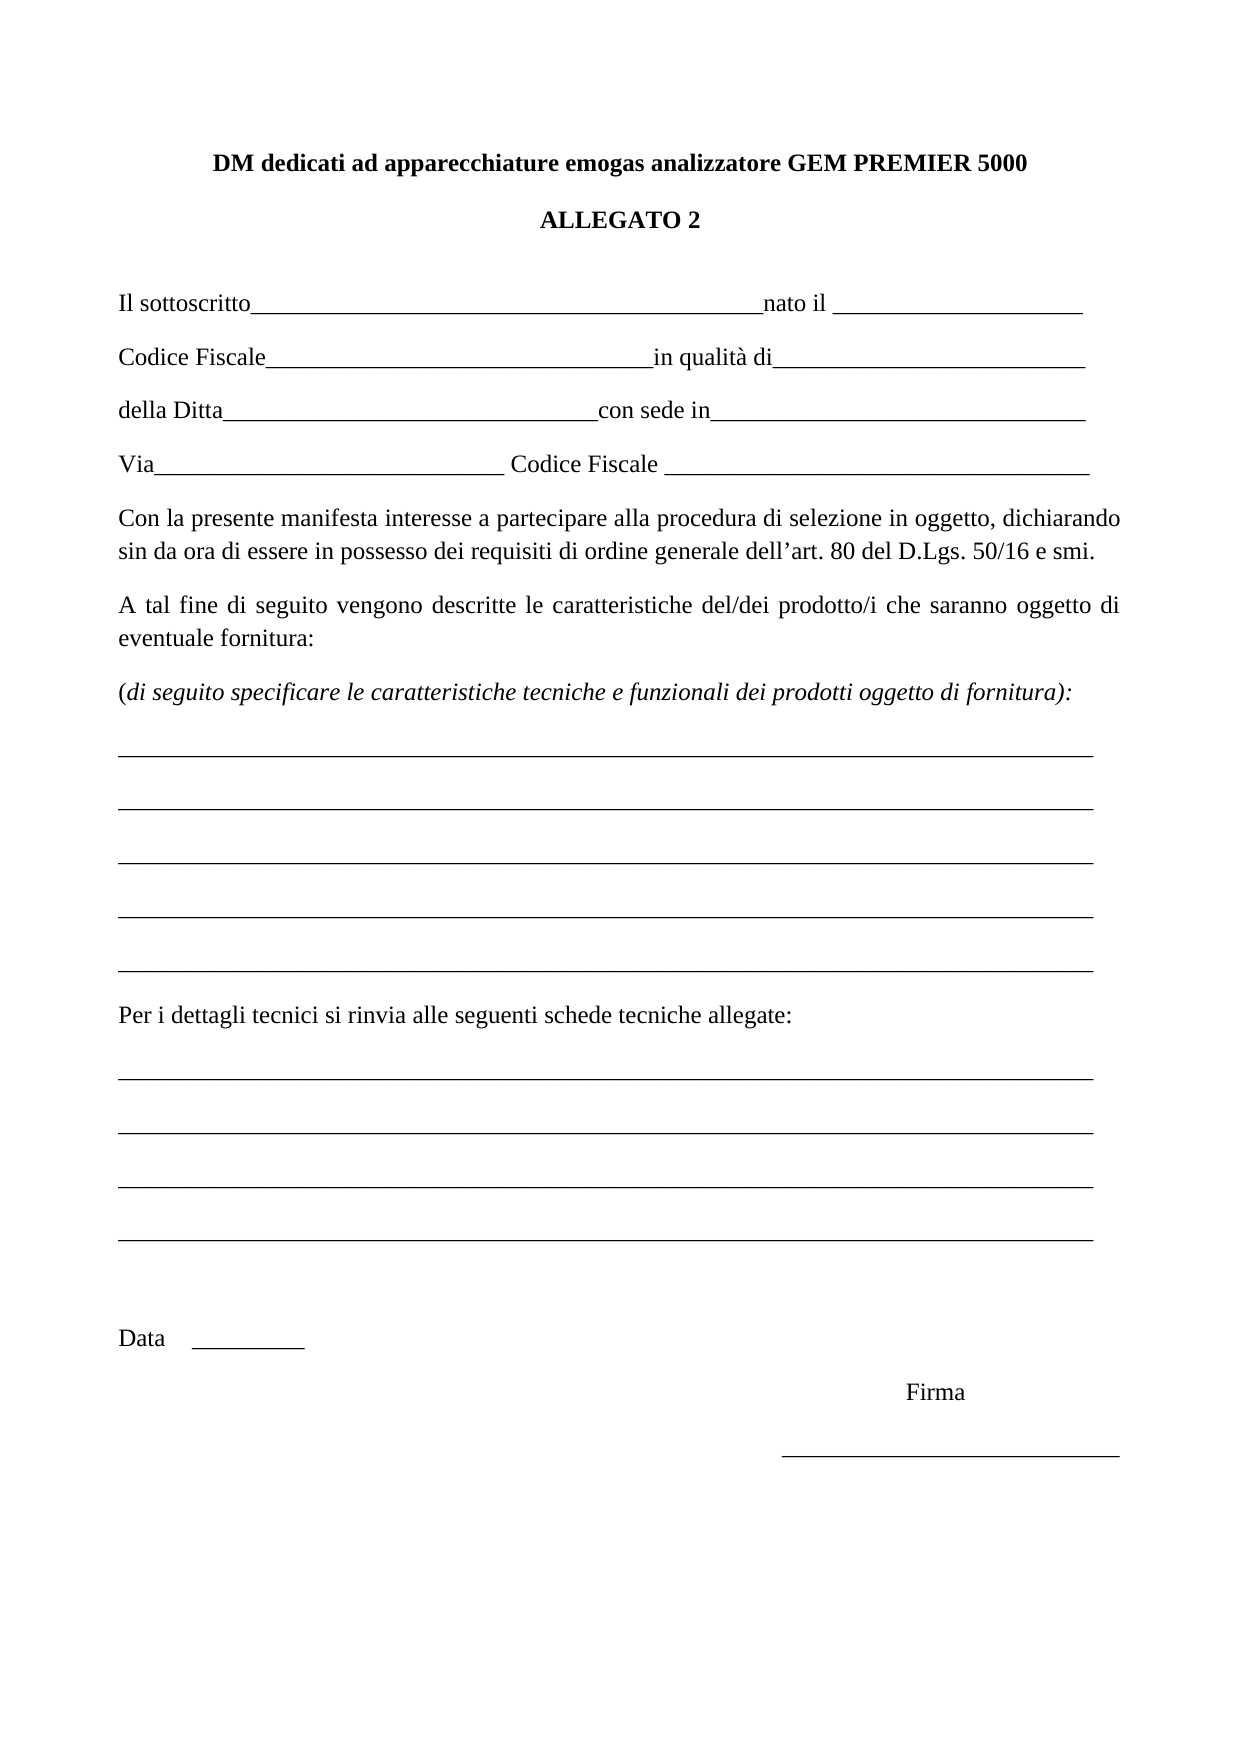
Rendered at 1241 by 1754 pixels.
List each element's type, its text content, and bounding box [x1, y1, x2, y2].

text ALLEGATO 2 [118, 205, 1122, 234]
text ______________________________________________________________________________ [118, 838, 1122, 867]
text ______________________________________________________________________________ [118, 1215, 1122, 1244]
text ______________________________________________________________________________ [118, 1108, 1122, 1136]
text Via____________________________ Codice Fiscale __________________________________ [118, 449, 1122, 478]
text ______________________________________________________________________________ [118, 1162, 1122, 1190]
text Data _________ [118, 1323, 1122, 1352]
text ______________________________________________________________________________ [118, 784, 1122, 813]
text (di seguito specificare le caratteristiche tecniche e funzionali dei prodotti oggetto di fornitura): [118, 677, 1122, 706]
text Firma [118, 1377, 1122, 1406]
text Con la presente manifesta interesse a partecipare alla procedura di selezione in oggetto, dichiarando sin da ora di essere in possesso dei requisiti di ordine generale dell’art. 80 del D.Lgs. 50/16 e smi. [118, 503, 1122, 565]
text ______________________________________________________________________________ [118, 946, 1122, 975]
text ______________________________________________________________________________ [118, 892, 1122, 921]
text ______________________________________________________________________________ [118, 1054, 1122, 1083]
text Per i dettagli tecnici si rinvia alle seguenti schede tecniche allegate: [118, 1000, 1122, 1029]
text Il sottoscritto_________________________________________nato il ____________________ [118, 288, 1122, 316]
text Codice Fiscale_______________________________in qualità di_________________________ [118, 342, 1122, 370]
text DM dedicati ad apparecchiature emogas analizzatore GEM PREMIER 5000 [118, 148, 1122, 176]
text A tal fine di seguito vengono descritte le caratteristiche del/dei prodotto/i che saranno oggetto di eventuale fornitura: [118, 590, 1122, 652]
text ______________________________________________________________________________ [118, 731, 1122, 759]
text ___________________________ [118, 1431, 1122, 1493]
text della Ditta______________________________con sede in______________________________ [118, 395, 1122, 424]
